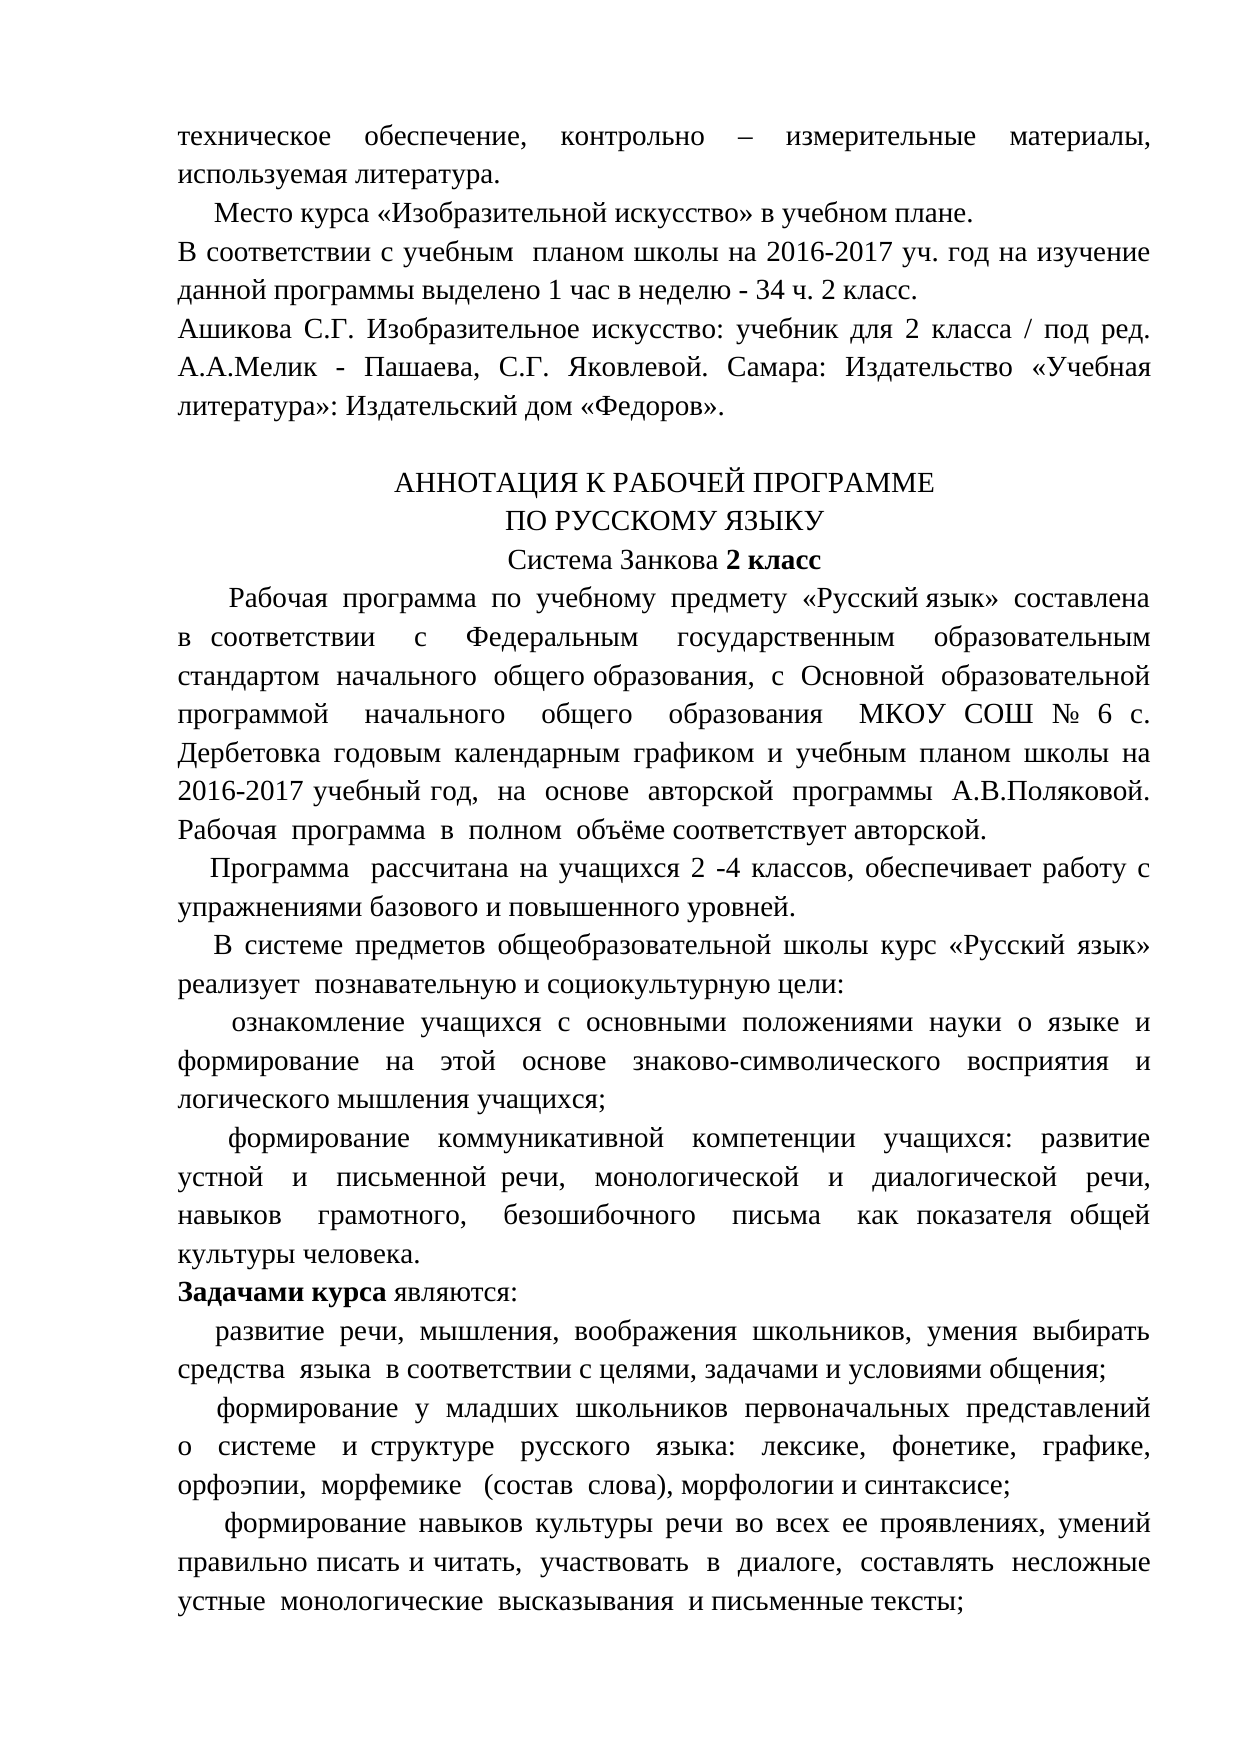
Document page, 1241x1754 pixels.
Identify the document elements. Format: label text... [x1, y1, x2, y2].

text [177, 118, 1152, 190]
text Рабочая программа по учебному предмету «Русский язык» составлена в соответствии с Федеральным государственным образовательным стандартом начального общего образования, с Основной образовательной программой начального общего образования МКОУ СОШ № 6 с. Дербетовка годовым календарным графиком и учебным планом школы на 2016-2017 учебный год, на основе авторской программы А.В.Поляковой. Рабочая программа в полном объёме соответствует авторской. [177, 581, 1152, 845]
text  формирование коммуникативной компетенции учащихся: развитие устной и письменной речи, монологической и диалогической речи, навыков грамотного, безошибочного письма как показателя общей культуры человека. [177, 1120, 1152, 1269]
text Ашикова С.Г. Изобразительное искусство: учебник для 2 класса / под ред. А.А.Мелик - Пашаева, С.Г. Яковлевой. Самара: Издательство «Учебная литература»: Издательский дом «Федоров». [177, 311, 1152, 421]
text Задачами курса являются: [177, 1274, 1152, 1308]
text Место курса «Изобразительной искусство» в учебном плане. [177, 195, 1152, 229]
text В системе предметов общеобразовательной школы курс «Русский язык» реализует познавательную и социокультурную цели: [177, 927, 1152, 999]
text Система Занкова 2 класс [177, 542, 1152, 576]
text В соответствии с учебным планом школы на 2016-2017 уч. год на изучение данной программы выделено 1 час в неделю - 34 ч. 2 класс. [177, 234, 1152, 306]
text  формирование навыков культуры речи во всех ее проявлениях, умений правильно писать и читать, участвовать в диалоге, составлять несложные устные монологические высказывания и письменные тексты; [177, 1506, 1152, 1616]
text Программа рассчитана на учащихся 2 -4 классов, обеспечивает работу с упражнениями базового и повышенного уровней. [177, 850, 1152, 922]
text ПО РУССКОМУ ЯЗЫКУ [177, 503, 1152, 537]
text  ознакомление учащихся с основными положениями науки о языке и формирование на этой основе знаково-символического восприятия и логического мышления учащихся; [177, 1004, 1152, 1115]
text АННОТАЦИЯ К РАБОЧЕЙ ПРОГРАММЕ [177, 465, 1152, 498]
text  развитие речи, мышления, воображения школьников, умения выбирать средства языка в соответствии с целями, задачами и условиями общения; [177, 1313, 1152, 1385]
text  формирование у младших школьников первоначальных представлений о системе и структуре русского языка: лексике, фонетике, графике, орфоэпии, морфемике (состав слова), морфологии и синтаксисе; [177, 1390, 1152, 1501]
